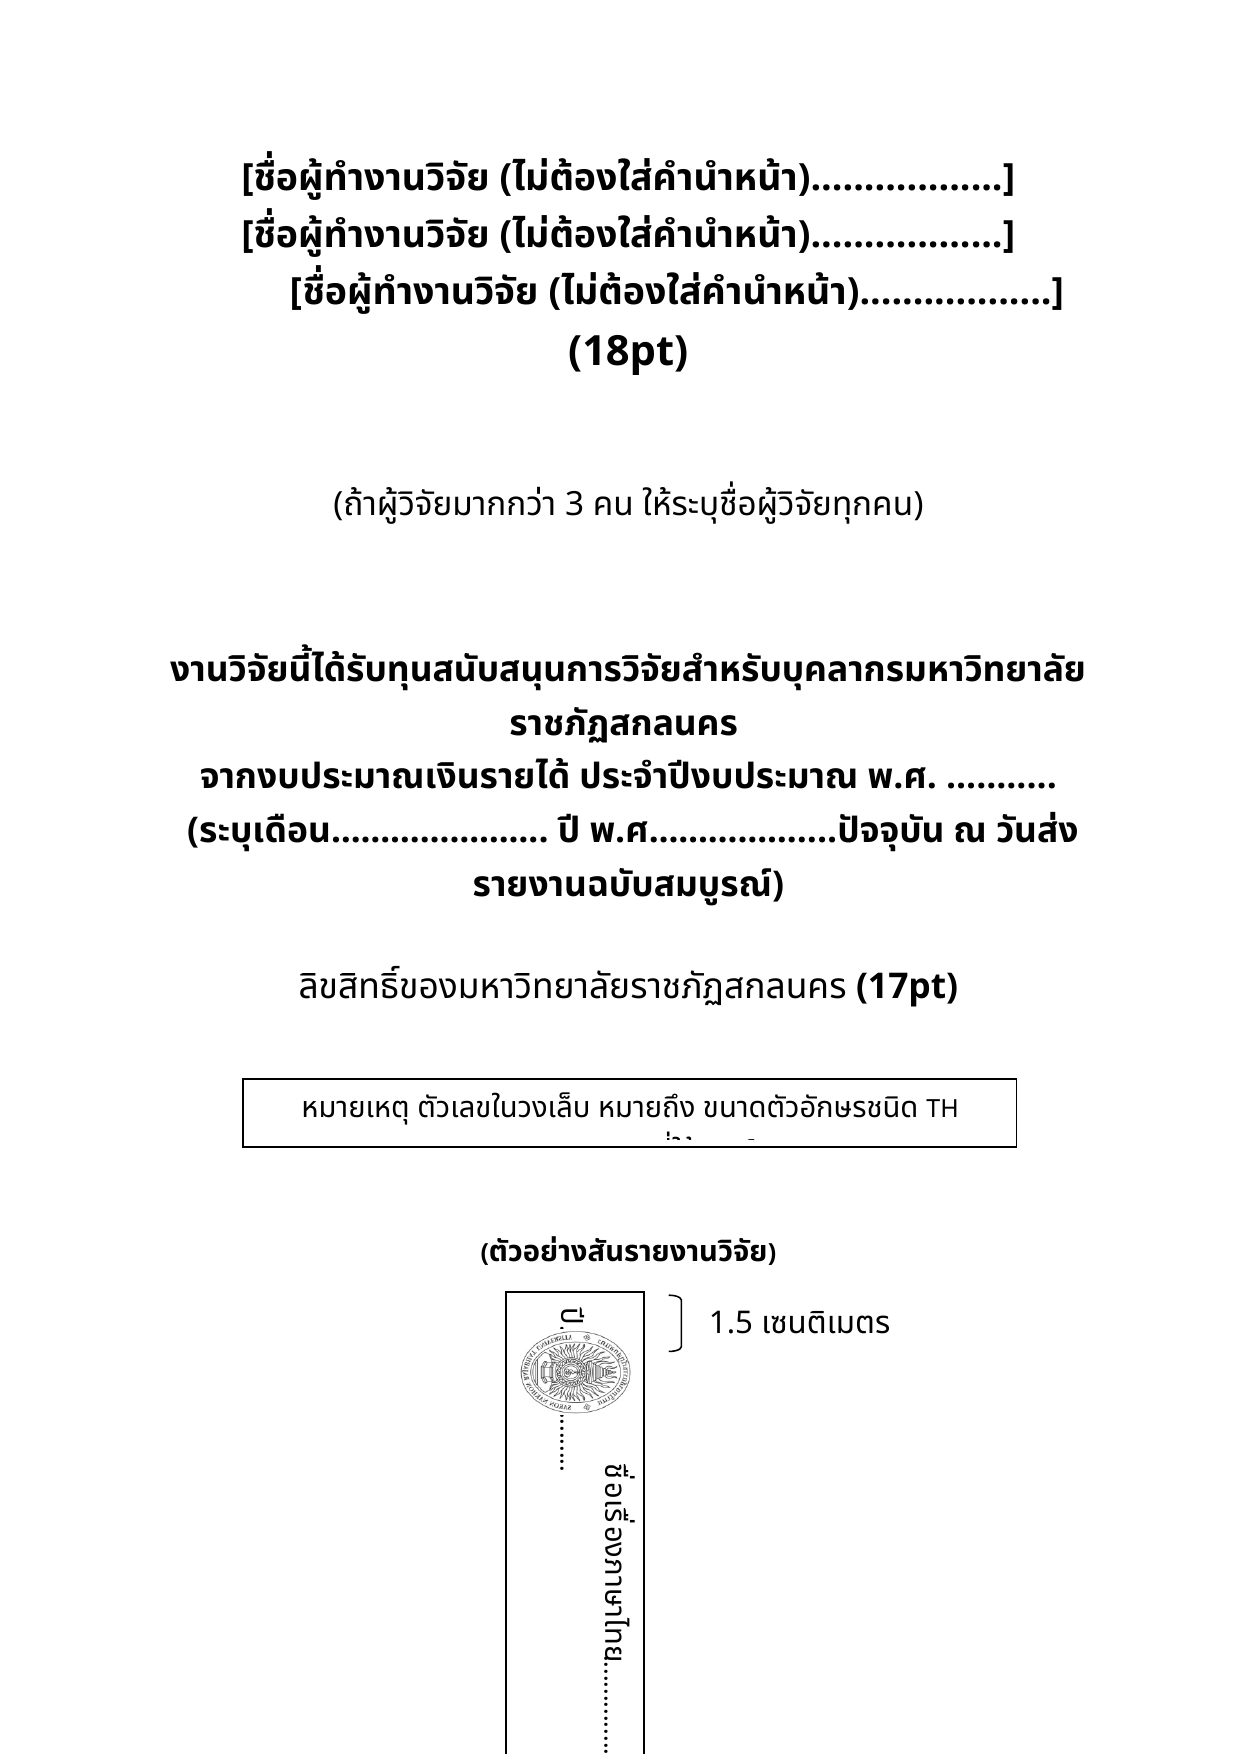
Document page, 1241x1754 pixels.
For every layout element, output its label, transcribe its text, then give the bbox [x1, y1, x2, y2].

text [ชื่อผู้ทำงานวิจัย (ไม่ต้องใส่คำนำหน้า)..................] [131, 150, 1125, 207]
text (ระบุเดือน…………………. ปี พ.ศ……………....ปัจจุบัน ณ วันส่งรายงานฉบับสมบูรณ์) [131, 805, 1125, 913]
text [ชื่อผู้ทำงานวิจัย (ไม่ต้องใส่คำนำหน้า)..................] [131, 207, 1125, 264]
picture [518, 1329, 632, 1415]
text ลิขสิทธิ์ของมหาวิทยาลัยราชภัฏสกลนคร (17pt) [131, 961, 1125, 1015]
text [ชื่อผู้ทำงานวิจัย (ไม่ต้องใส่คำนำหน้า)..................] (18pt) [131, 264, 1125, 378]
text งานวิจัยนี้ได้รับทุนสนับสนุนการวิจัยสำหรับบุคลากรมหาวิทยาลัยราชภัฏสกลนคร จากงบประมาณเงินรายได้ ประจำปีงบประมาณ พ.ศ. ........... [131, 644, 1125, 805]
text (ถ้าผู้วิจัยมากกว่า 3 คน ให้ระบุชื่อผู้วิจัยทุกคน) [131, 480, 1125, 530]
text (ตัวอย่างสันรายงานวิจัย) [131, 1231, 1125, 1275]
